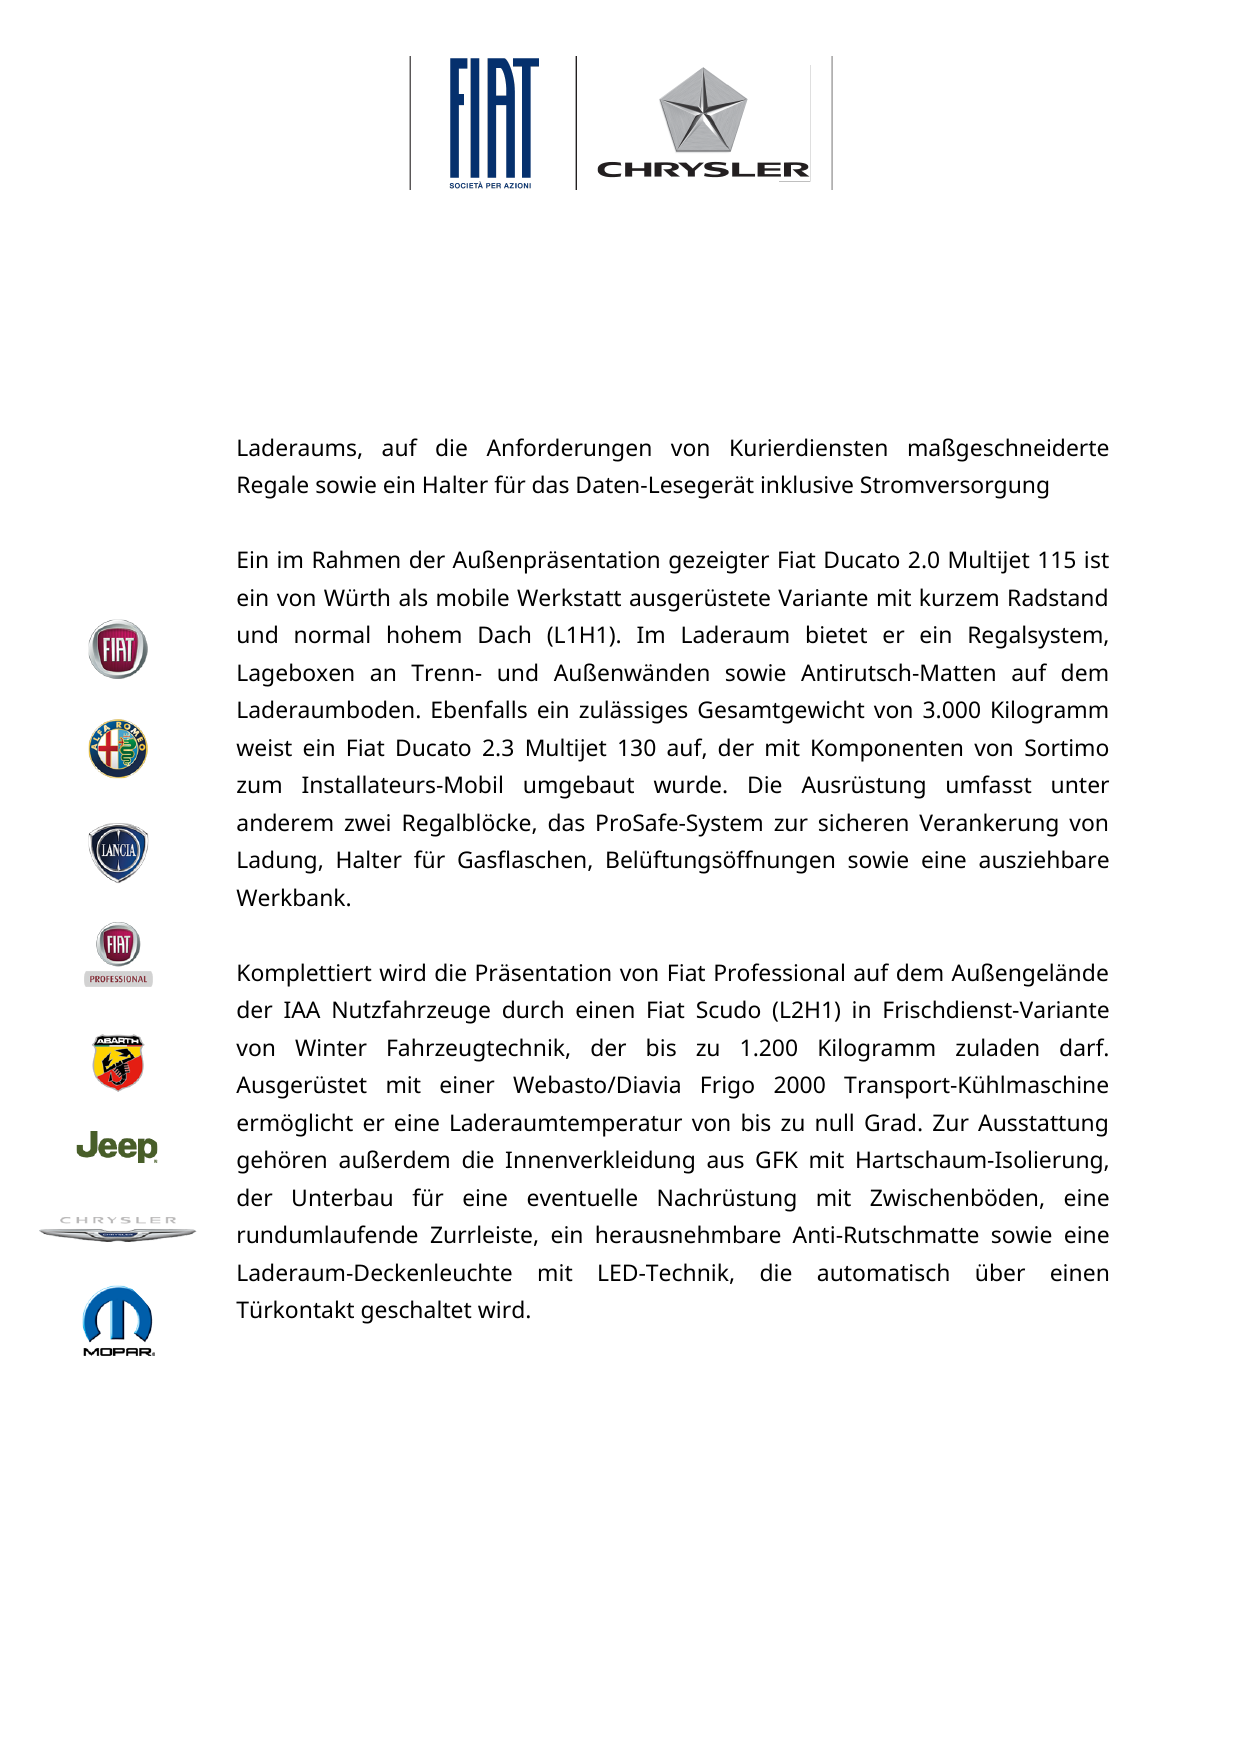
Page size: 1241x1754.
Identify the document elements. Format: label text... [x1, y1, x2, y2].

text Ein im Rahmen der Außenpräsentation gezeigter Fiat Ducato 2.0 Multijet 115 ist ein von Würth als mobile Werkstatt ausgerüstete Variante mit kurzem Radstand und normal hohem Dach (L1H1). Im Laderaum bietet er ein Regalsystem, Lageboxen an Trenn- und Außenwänden sowie Antirutsch-Matten auf dem Laderaumboden. Ebenfalls ein zulässiges Gesamtgewicht von 3.000 Kilogramm weist ein Fiat Ducato 2.3 Multijet 130 auf, der mit Komponenten von Sortimo zum Installateurs-Mobil umgebaut wurde. Die Ausrüstung umfasst unter anderem zwei Regalblöcke, das ProSafe-System zur sicheren Verankerung von Ladung, Halter für Gasflaschen, Belüftungsöffnungen sowie eine ausziehbare Werkbank. [236, 538, 1110, 913]
picture [409, 56, 833, 190]
picture [35, 617, 198, 1360]
text Komplettiert wird die Präsentation von Fiat Professional auf dem Außengelände der IAA Nutzfahrzeuge durch einen Fiat Scudo (L2H1) in Frischdienst-Variante von Winter Fahrzeugtechnik, der bis zu 1.200 Kilogramm zuladen darf. Ausgerüstet mit einer Webasto/Diavia Frigo 2000 Transport-Kühlmaschine ermöglicht er eine Laderaumtemperatur von bis zu null Grad. Zur Ausstattung gehören außerdem die Innenverkleidung aus GFK mit Hartschaum-Isolierung, der Unterbau für eine eventuelle Nachrüstung mit Zwischenböden, eine rundumlaufende Zurrleiste, ein herausnehmbare Anti-Rutschmatte sowie eine Laderaum-Deckenleuchte mit LED-Technik, die automatisch über einen Türkontakt geschaltet wird. [236, 950, 1110, 1325]
